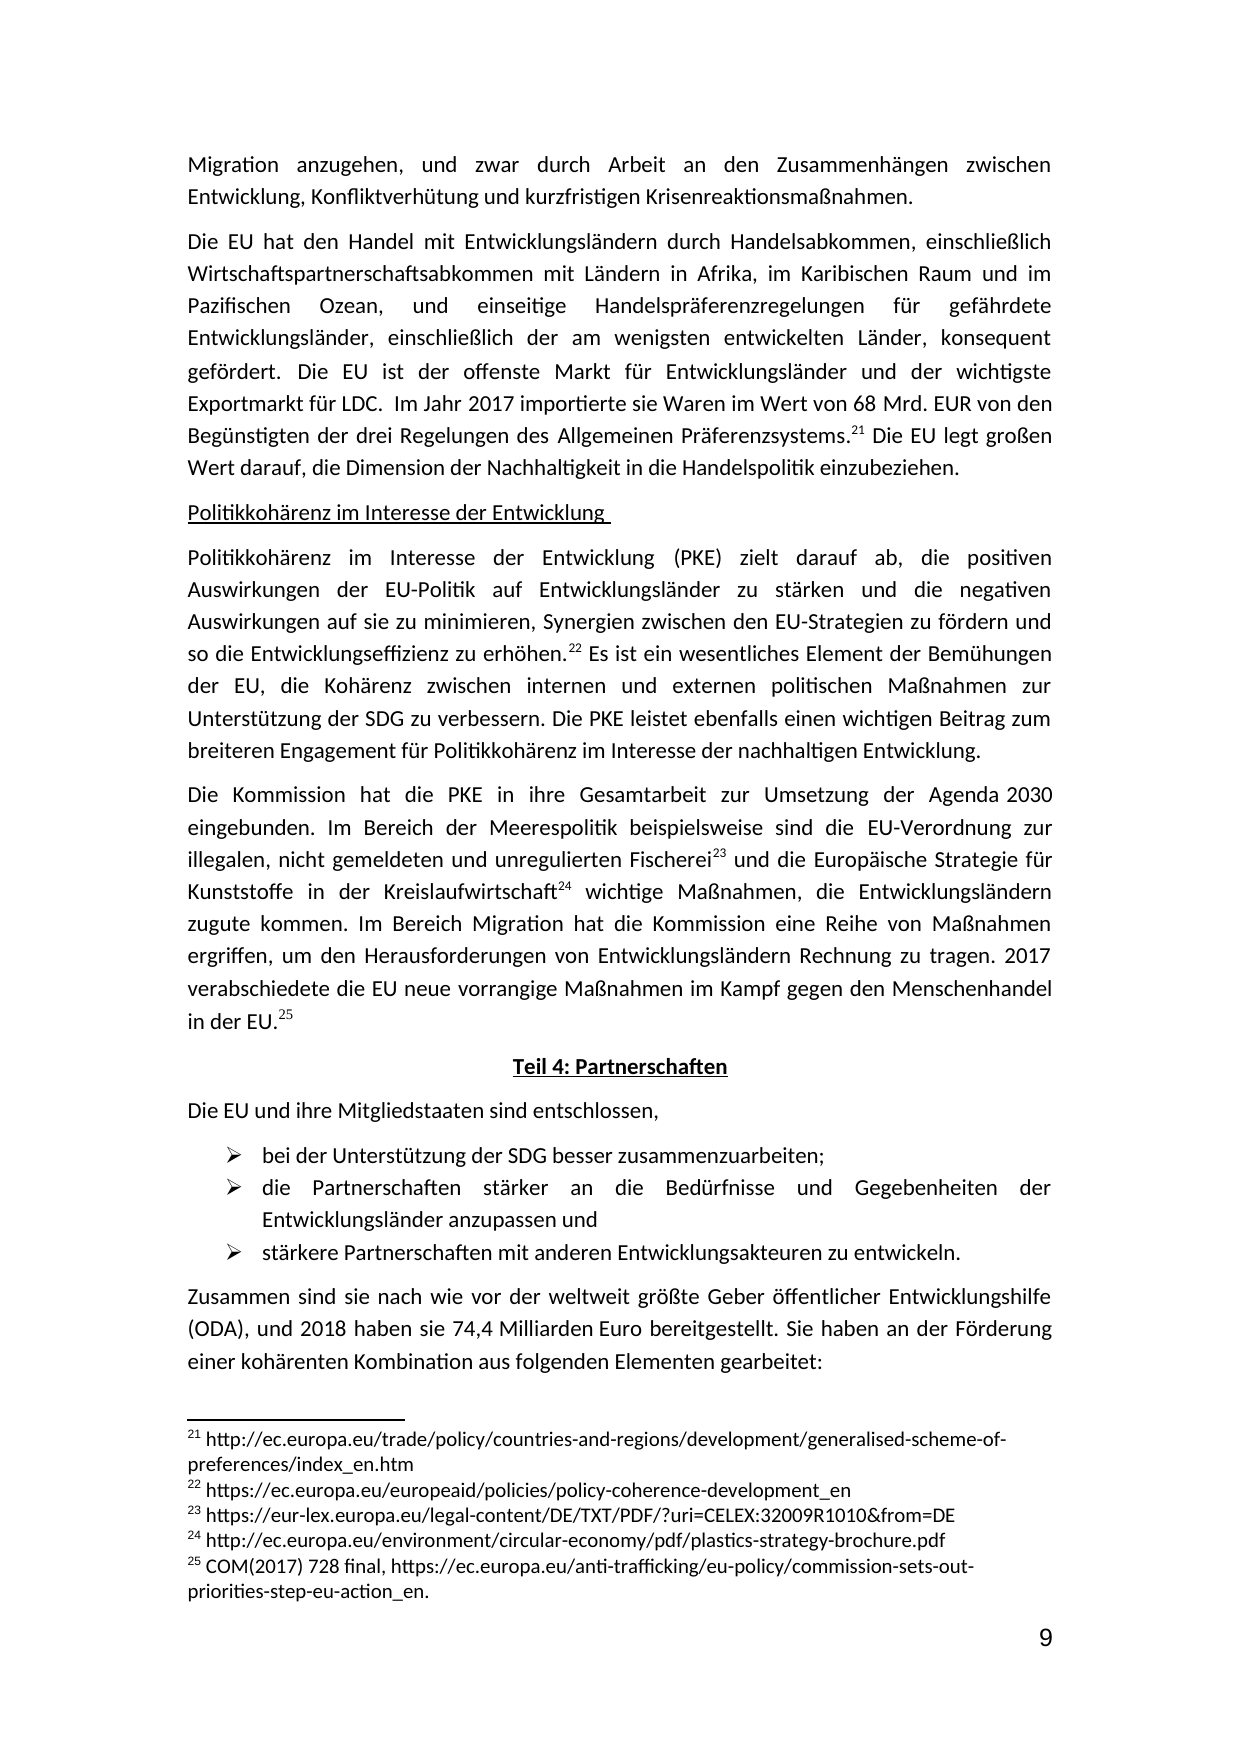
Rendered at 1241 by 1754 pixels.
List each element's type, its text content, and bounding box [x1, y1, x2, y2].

text Politikkohärenz im Interesse der Entwicklung [187, 498, 1053, 526]
text Die EU hat den Handel mit Entwicklungsländern durch Handelsabkommen, einschließlich Wirtschaftspartnerschaftsabkommen mit Ländern in Afrika, im Karibischen Raum und im Pazifischen Ozean, und einseitige Handelspräferenzregelungen für gefährdete Entwicklungsländer, einschließlich der am wenigsten entwickelten Länder, konsequent gefördert. Die EU ist der offenste Markt für Entwicklungsländer und der wichtigste Exportmarkt für LDC. Im Jahr 2017 importierte sie Waren im Wert von 68 Mrd. EUR von den Begünstigten der drei Regelungen des Allgemeinen Präferenzsystems. Die EU legt großen Wert darauf, die Dimension der Nachhaltigkeit in die Handelspolitik einzubeziehen. [187, 227, 1053, 481]
list die Partnerschaften stärker an die Bedürfnisse und Gegebenheiten der Entwicklungsländer anzupassen und [225, 1173, 1053, 1233]
text Die EU und ihre Mitgliedstaaten sind entschlossen, [187, 1096, 1053, 1124]
text Die Kommission hat die PKE in ihre Gesamtarbeit zur Umsetzung der Agenda 2030 eingebunden. Im Bereich der Meerespolitik beispielsweise sind die EU-Verordnung zur illegalen, nicht gemeldeten und unregulierten Fischerei und die Europäische Strategie für Kunststoffe in der Kreislaufwirtschaft wichtige Maßnahmen, die Entwicklungsländern zugute kommen. Im Bereich Migration hat die Kommission eine Reihe von Maßnahmen ergriffen, um den Herausforderungen von Entwicklungsländern Rechnung zu tragen. 2017 verabschiedete die EU neue vorrangige Maßnahmen im Kampf gegen den Menschenhandel in der EU. [187, 781, 1053, 1035]
text Politikkohärenz im Interesse der Entwicklung (PKE) zielt darauf ab, die positiven Auswirkungen der EU-Politik auf Entwicklungsländer zu stärken und die negativen Auswirkungen auf sie zu minimieren, Synergien zwischen den EU-Strategien zu fördern und so die Entwicklungseffizienz zu erhöhen. Es ist ein wesentliches Element der Bemühungen der EU, die Kohärenz zwischen internen und externen politischen Maßnahmen zur Unterstützung der SDG zu verbessern. Die PKE leistet ebenfalls einen wichtigen Beitrag zum breiteren Engagement für Politikkohärenz im Interesse der nachhaltigen Entwicklung. [187, 543, 1053, 764]
list stärkere Partnerschaften mit anderen Entwicklungsakteuren zu entwickeln. [225, 1238, 1053, 1266]
list bei der Unterstützung der SDG besser zusammenzuarbeiten; [225, 1141, 1053, 1169]
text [187, 150, 1053, 210]
text Teil 4: Partnerschaften [187, 1052, 1053, 1080]
text Zusammen sind sie nach wie vor der weltweit größte Geber öffentlicher Entwicklungshilfe (ODA), und 2018 haben sie 74,4 Milliarden Euro bereitgestellt. Sie haben an der Förderung einer kohärenten Kombination aus folgenden Elementen gearbeitet: [187, 1282, 1053, 1375]
